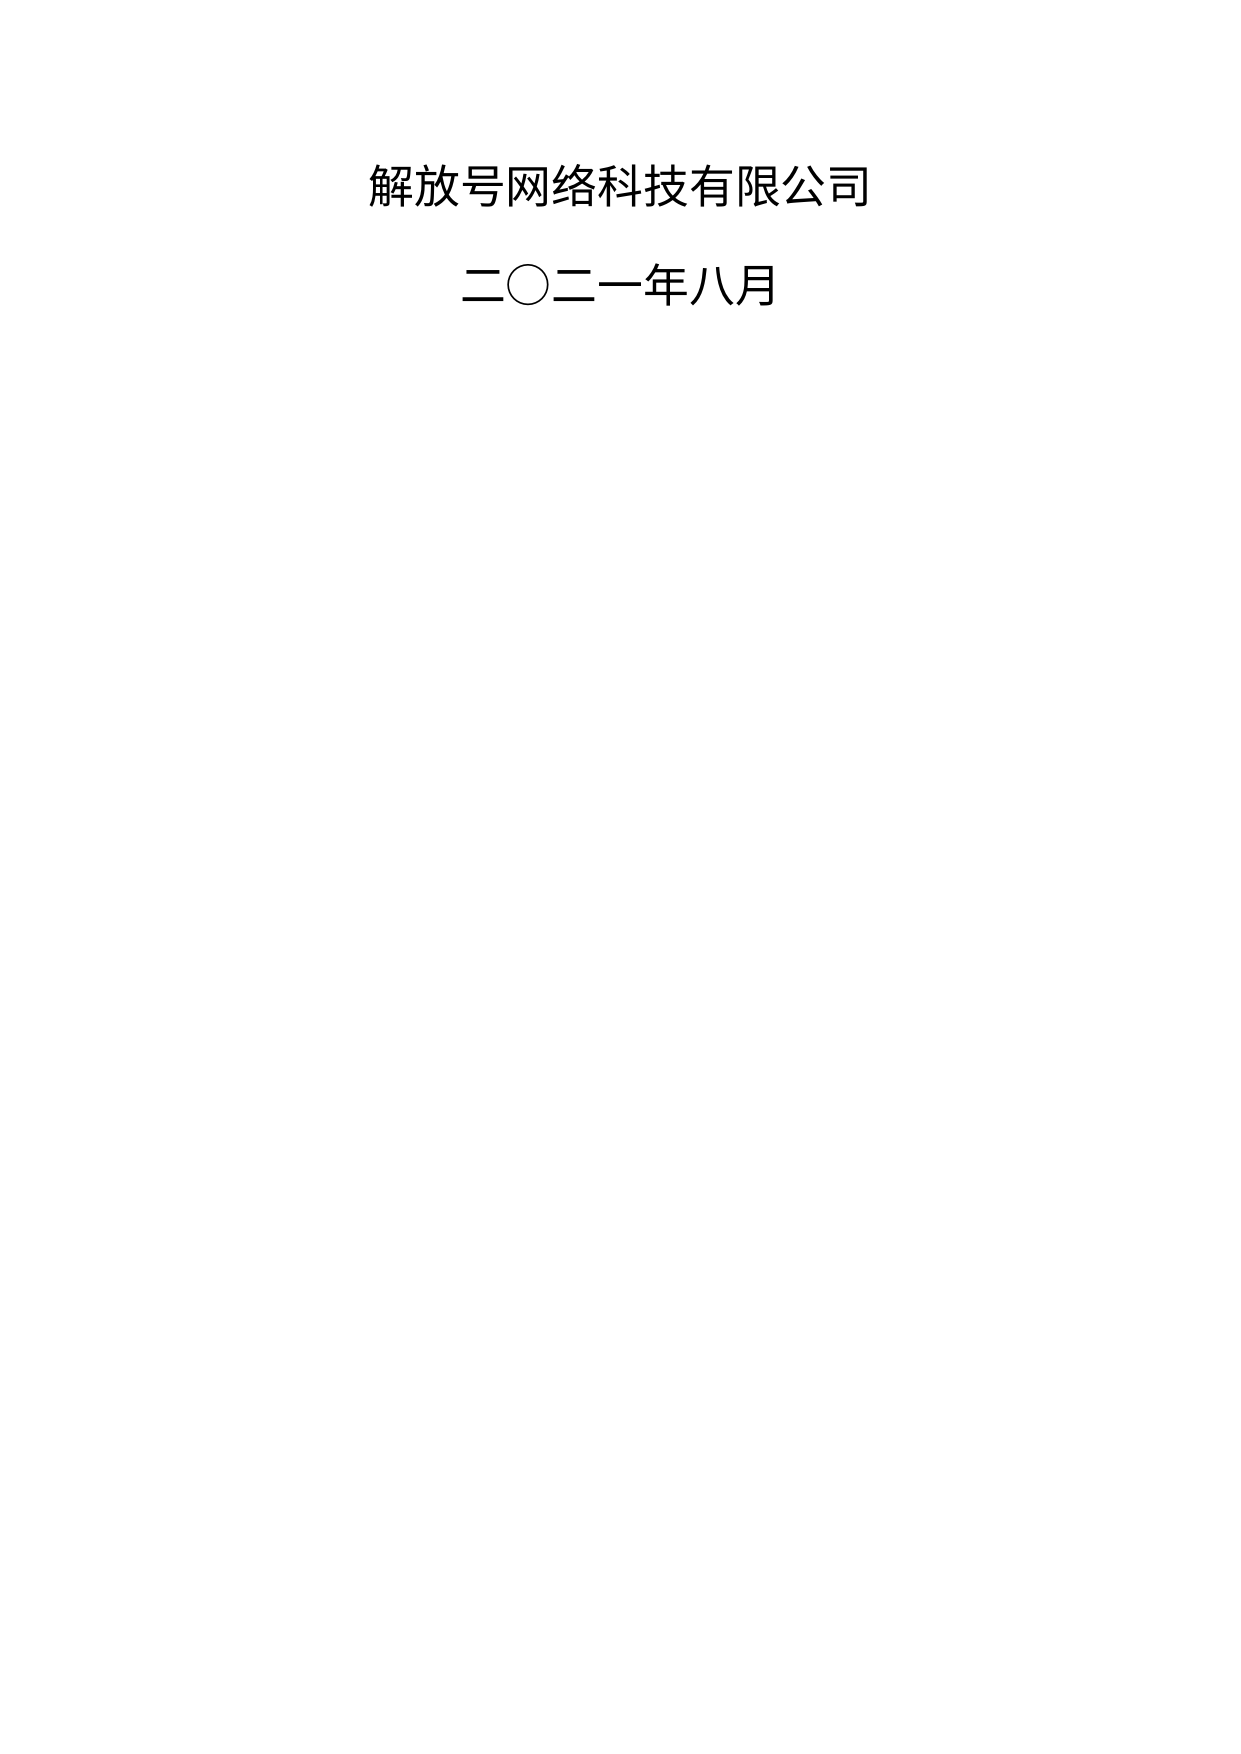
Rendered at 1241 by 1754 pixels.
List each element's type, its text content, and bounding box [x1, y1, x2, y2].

text 解放号网络科技有限公司 [112, 150, 1128, 216]
text 二○二一年八月 [112, 249, 1128, 316]
